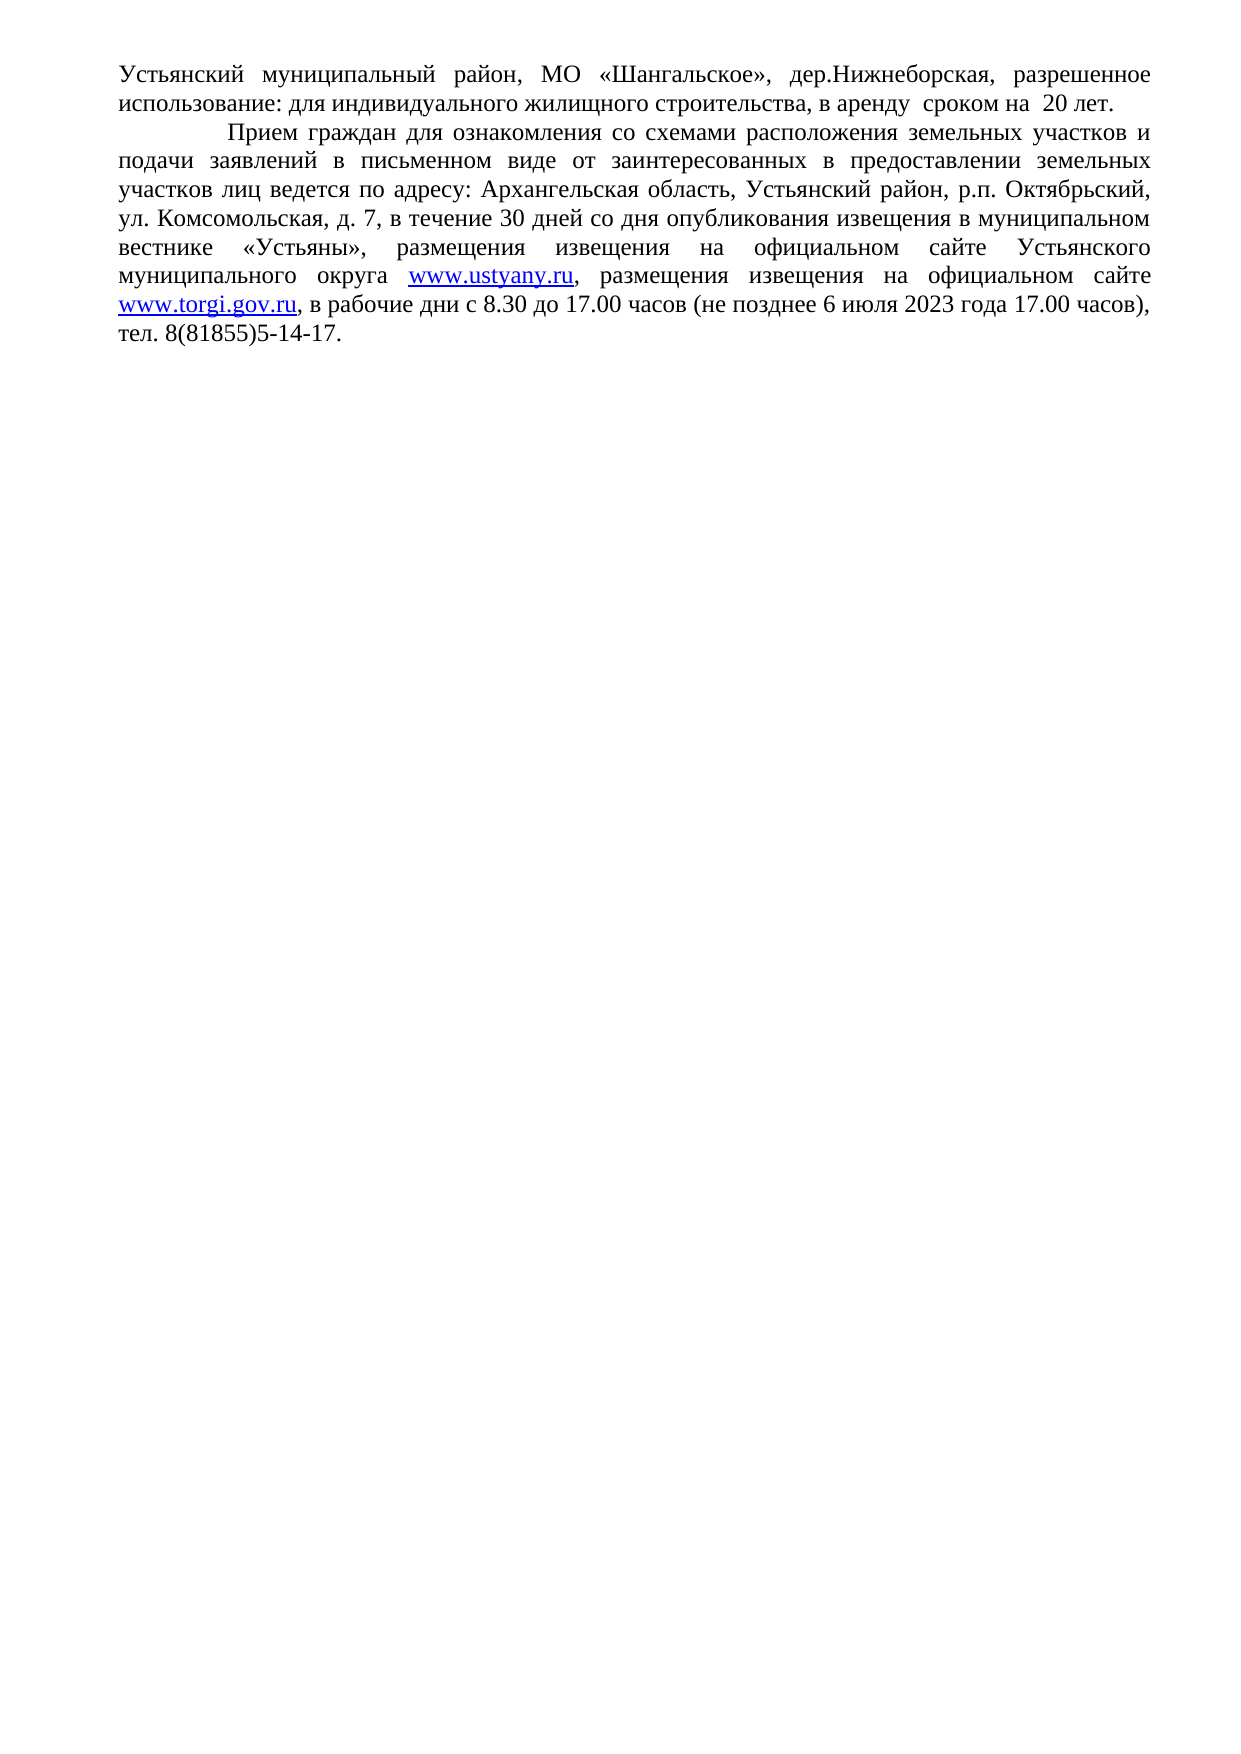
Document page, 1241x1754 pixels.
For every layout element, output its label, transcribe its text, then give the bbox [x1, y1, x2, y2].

text Прием граждан для ознакомления со схемами расположения земельных участков и подачи заявлений в письменном виде от заинтересованных в предоставлении земельных участков лиц ведется по адресу: Архангельская область, Устьянский район, р.п. Октябрьский, ул. Комсомольская, д. 7, в течение 30 дней со дня опубликования извещения в муниципальном вестнике «Устьяны», размещения извещения на официальном сайте Устьянского муниципального округа www.ustyany.ru, размещения извещения на официальном сайте www.torgi.gov.ru, в рабочие дни с 8.30 до 17.00 часов (не позднее 6 июля 2023 года 17.00 часов), тел. 8(81855)5-14-17. [118, 117, 1152, 347]
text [118, 59, 1152, 117]
